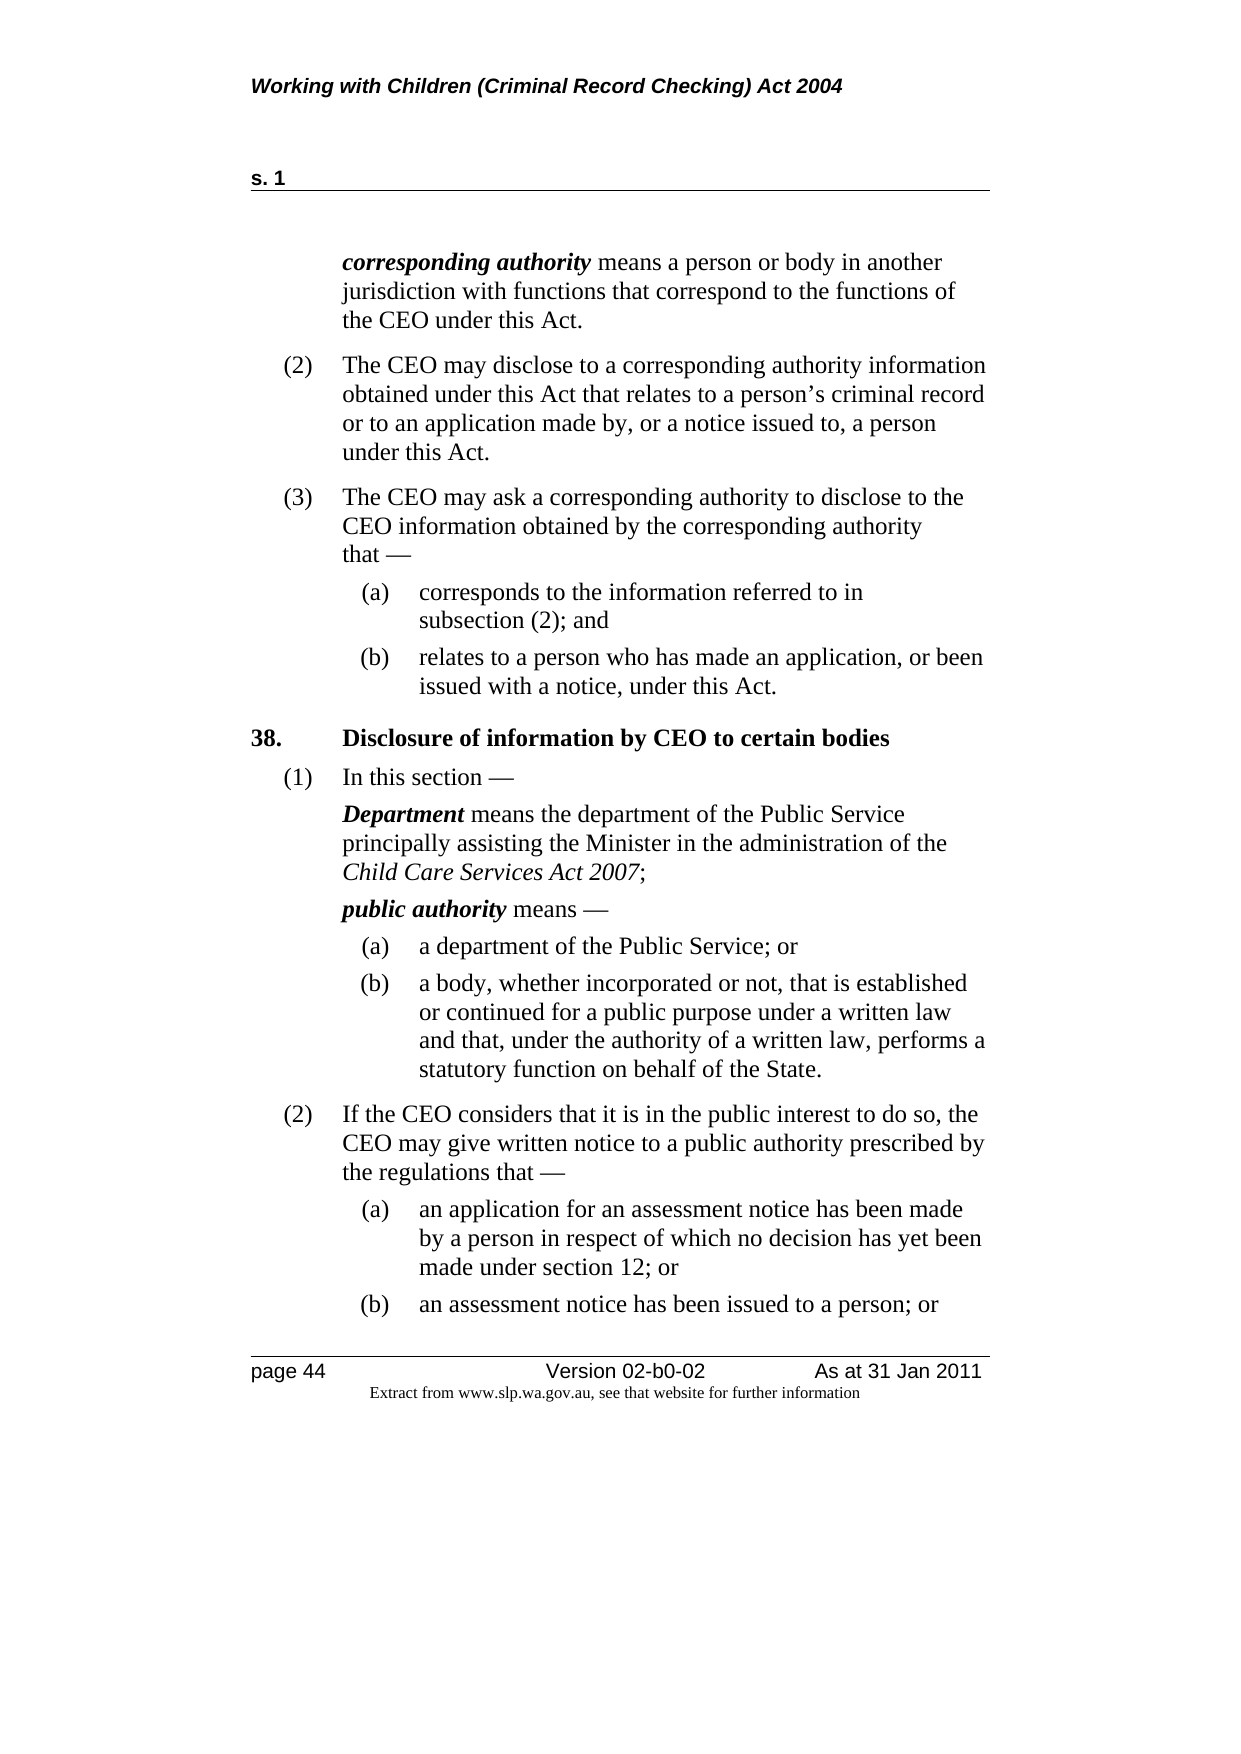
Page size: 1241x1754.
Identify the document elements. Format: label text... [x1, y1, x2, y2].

subtitle 38. Disclosure of information by CEO to certain bodies [251, 723, 990, 752]
text (3) The CEO may ask a corresponding authority to disclose to the CEO information obtained by the corresponding authority that — [251, 482, 990, 568]
text (a) an application for an assessment notice has been made by a person in respect of which no decision has yet been made under section 12; or [251, 1194, 990, 1280]
text public authority means — [251, 894, 990, 922]
text (2) The CEO may disclose to a corresponding authority information obtained under this Act that relates to a person’s criminal record or to an application made by, or a notice issued to, a person under this Act. [251, 350, 990, 465]
text (b) a body, whether incorporated or not, that is established or continued for a public purpose under a written law and that, under the authority of a written law, performs a statutory function on behalf of the State. [251, 968, 990, 1083]
text (b) an assessment notice has been issued to a person; or [251, 1289, 990, 1317]
text corresponding authority means a person or body in another jurisdiction with functions that correspond to the functions of the CEO under this Act. [251, 247, 990, 334]
text Department means the department of the Public Service principally assisting the Minister in the administration of the Child Care Services Act 2007; [251, 799, 990, 885]
text (1) In this section — [251, 762, 990, 791]
text (a) a department of the Public Service; or [251, 931, 990, 959]
text (2) If the CEO considers that it is in the public interest to do so, the CEO may give written notice to a public authority prescribed by the regulations that — [251, 1099, 990, 1186]
text (b) relates to a person who has made an application, or been issued with a notice, under this Act. [251, 642, 990, 700]
text (a) corresponds to the information referred to in subsection (2); and [251, 577, 990, 634]
